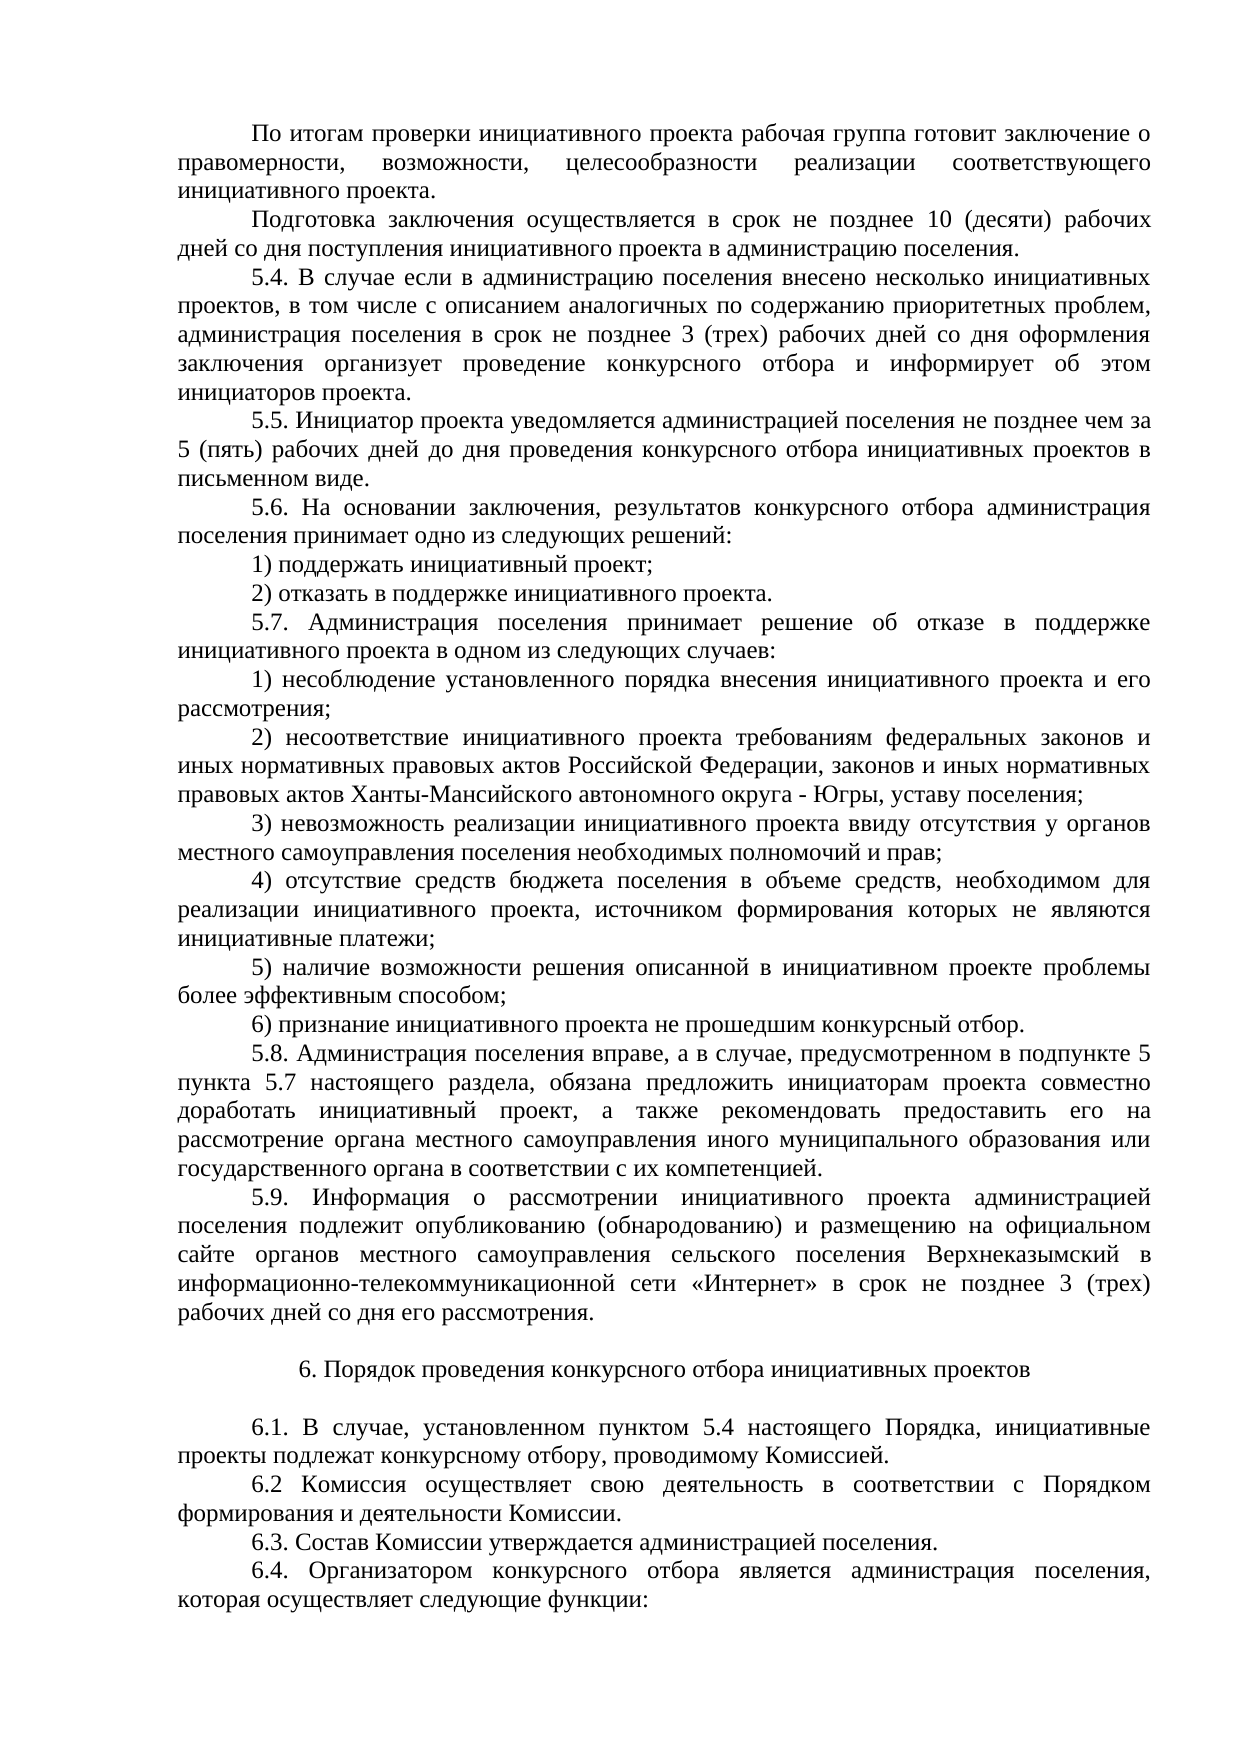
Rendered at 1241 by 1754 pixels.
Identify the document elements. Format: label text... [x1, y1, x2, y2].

text 5.4. В случае если в администрацию поселения внесено несколько инициативных проектов, в том числе с описанием аналогичных по содержанию приоритетных проблем, администрация поселения в срок не позднее 3 (трех) рабочих дней со дня оформления заключения организует проведение конкурсного отбора и информирует об этом инициаторов проекта. [177, 262, 1152, 406]
text 5) наличие возможности решения описанной в инициативном проекте проблемы более эффективным способом; [177, 952, 1152, 1009]
text 2) несоответствие инициативного проекта требованиям федеральных законов и иных нормативных правовых актов Российской Федерации, законов и иных нормативных правовых актов Ханты-Мансийского автономного округа - Югры, уставу поселения; [177, 722, 1152, 808]
text 5.7. Администрация поселения принимает решение об отказе в поддержке инициативного проекта в одном из следующих случаев: [177, 607, 1152, 664]
text 5.6. На основании заключения, результатов конкурсного отбора администрация поселения принимает одно из следующих решений: [177, 492, 1152, 549]
text 6. Порядок проведения конкурсного отбора инициативных проектов [177, 1354, 1152, 1383]
text 1) поддержать инициативный проект; [177, 549, 1152, 578]
text 5.5. Инициатор проекта уведомляется администрацией поселения не позднее чем за 5 (пять) рабочих дней до дня проведения конкурсного отбора инициативных проектов в письменном виде. [177, 406, 1152, 492]
text Подготовка заключения осуществляется в срок не позднее 10 (десяти) рабочих дней со дня поступления инициативного проекта в администрацию поселения. [177, 204, 1152, 262]
text 4) отсутствие средств бюджета поселения в объеме средств, необходимом для реализации инициативного проекта, источником формирования которых не являются инициативные платежи; [177, 866, 1152, 952]
text 5.9. Информация о рассмотрении инициативного проекта администрацией поселения подлежит опубликованию (обнародованию) и размещению на официальном сайте органов местного самоуправления сельского поселения Верхнеказымский в информационно-телекоммуникационной сети «Интернет» в срок не позднее 3 (трех) рабочих дней со дня его рассмотрения. [177, 1182, 1152, 1326]
text 5.8. Администрация поселения вправе, а в случае, предусмотренном в подпункте 5 пункта 5.7 настоящего раздела, обязана предложить инициаторам проекта совместно доработать инициативный проект, а также рекомендовать предоставить его на рассмотрение органа местного самоуправления иного муниципального образования или государственного органа в соответствии с их компетенцией. [177, 1038, 1152, 1182]
text 2) отказать в поддержке инициативного проекта. [177, 578, 1152, 607]
text 6) признание инициативного проекта не прошедшим конкурсный отбор. [177, 1009, 1152, 1038]
text 6.1. В случае, установленном пунктом 5.4 настоящего Порядка, инициативные проекты подлежат конкурсному отбору, проводимому Комиссией. [177, 1412, 1152, 1469]
text 6.4. Организатором конкурсного отбора является администрация поселения, которая осуществляет следующие функции: [177, 1556, 1152, 1613]
text 6.3. Состав Комиссии утверждается администрацией поселения. [177, 1527, 1152, 1556]
text По итогам проверки инициативного проекта рабочая группа готовит заключение о правомерности, возможности, целесообразности реализации соответствующего инициативного проекта. [177, 118, 1152, 204]
text 1) несоблюдение установленного порядка внесения инициативного проекта и его рассмотрения; [177, 664, 1152, 722]
text 3) невозможность реализации инициативного проекта ввиду отсутствия у органов местного самоуправления поселения необходимых полномочий и прав; [177, 808, 1152, 866]
text 6.2 Комиссия осуществляет свою деятельность в соответствии с Порядком формирования и деятельности Комиссии. [177, 1469, 1152, 1527]
